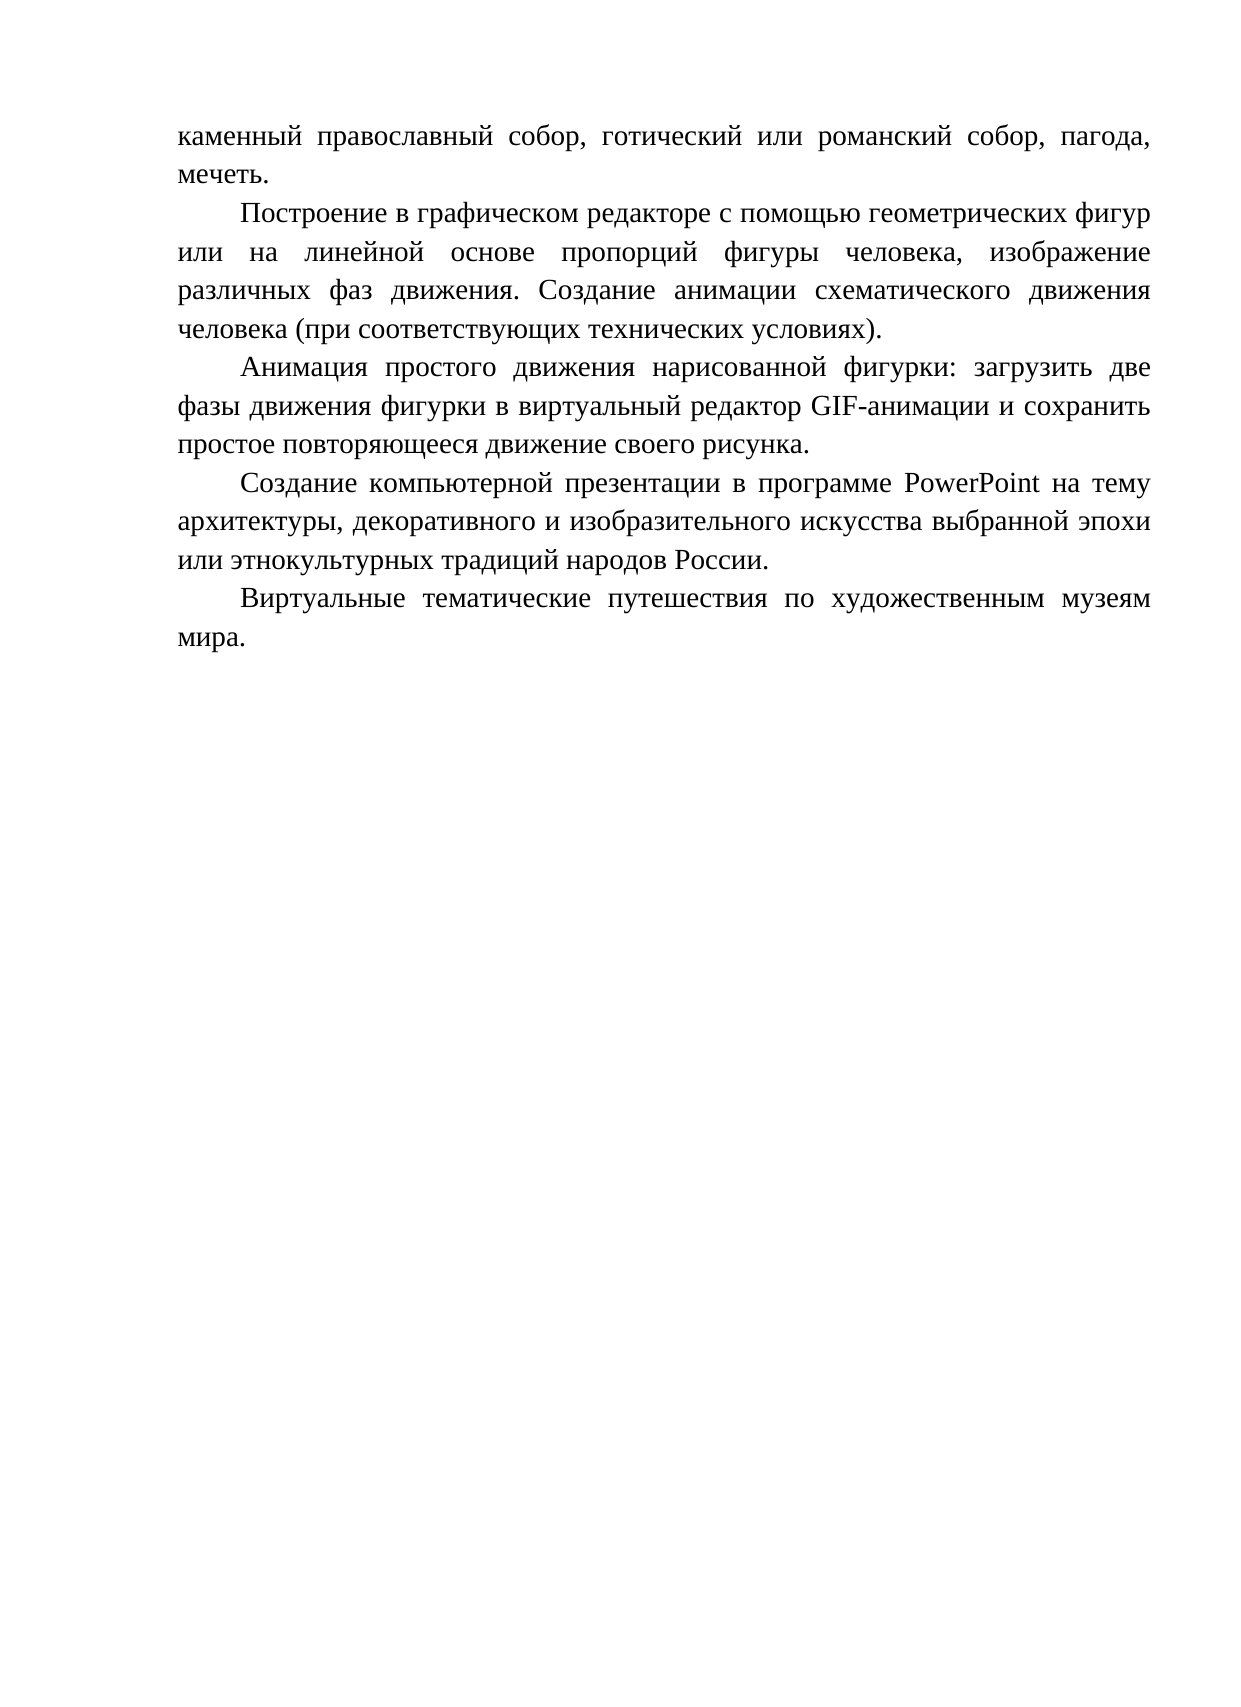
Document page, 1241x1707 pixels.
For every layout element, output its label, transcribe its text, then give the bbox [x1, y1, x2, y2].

text Построение в графическом редакторе с помощью геометрических фигур или на линейной основе пропорций фигуры человека, изображение различных фаз движения. Создание анимации схематического движения человека (при соответствующих технических условиях). [177, 195, 1152, 344]
text Создание компьютерной презентации в программе PowerPoint на тему архитектуры, декоративного и изобразительного искусства выбранной эпохи или этнокультурных традиций народов России. [177, 465, 1152, 576]
text Анимация простого движения нарисованной фигурки: загрузить две фазы движения фигурки в виртуальный редактор GIF-анимации и сохранить простое повторяющееся движение своего рисунка. [177, 349, 1152, 460]
text Виртуальные тематические путешествия по художественным музеям мира. [177, 581, 1152, 653]
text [177, 118, 1152, 190]
